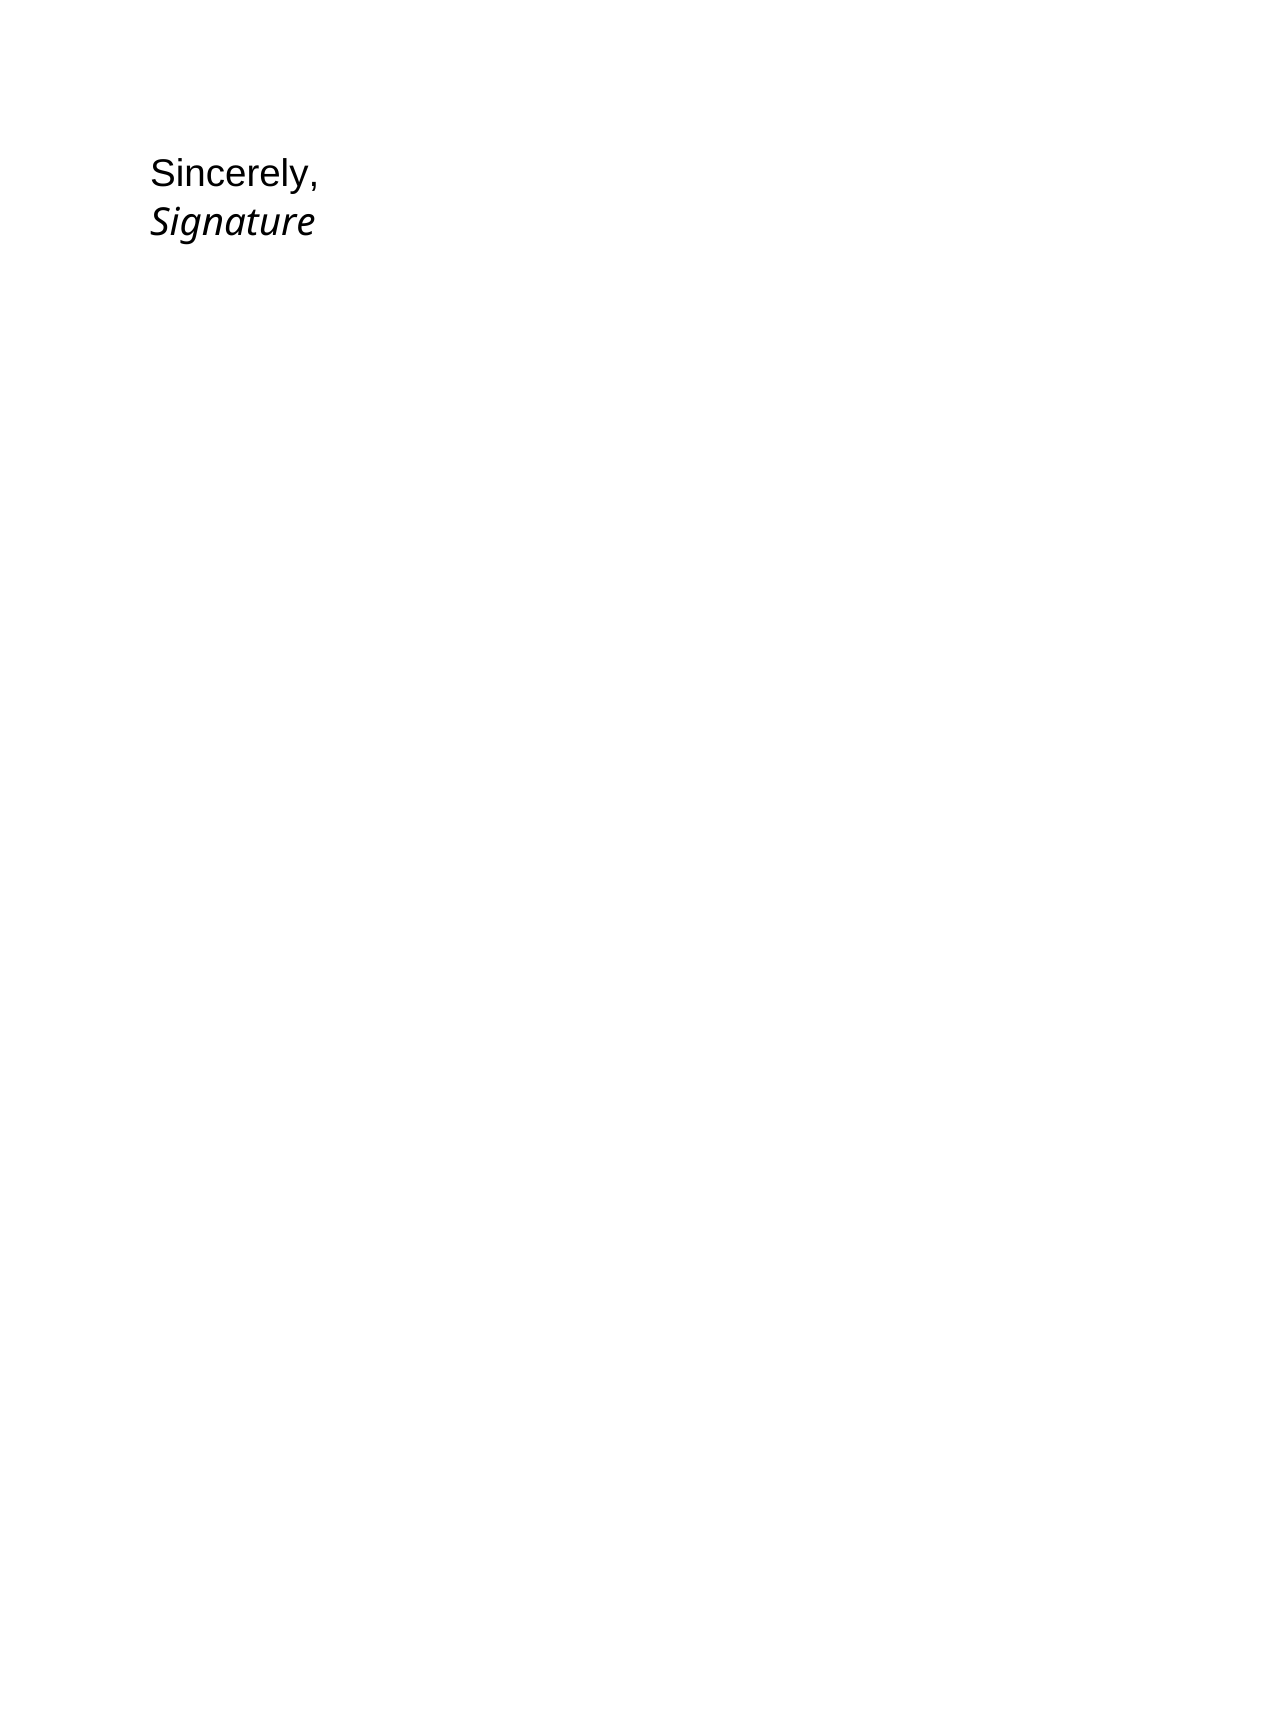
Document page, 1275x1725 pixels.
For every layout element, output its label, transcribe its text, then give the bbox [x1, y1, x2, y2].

text Signature [150, 194, 1125, 247]
text Sincerely, [150, 150, 1125, 194]
